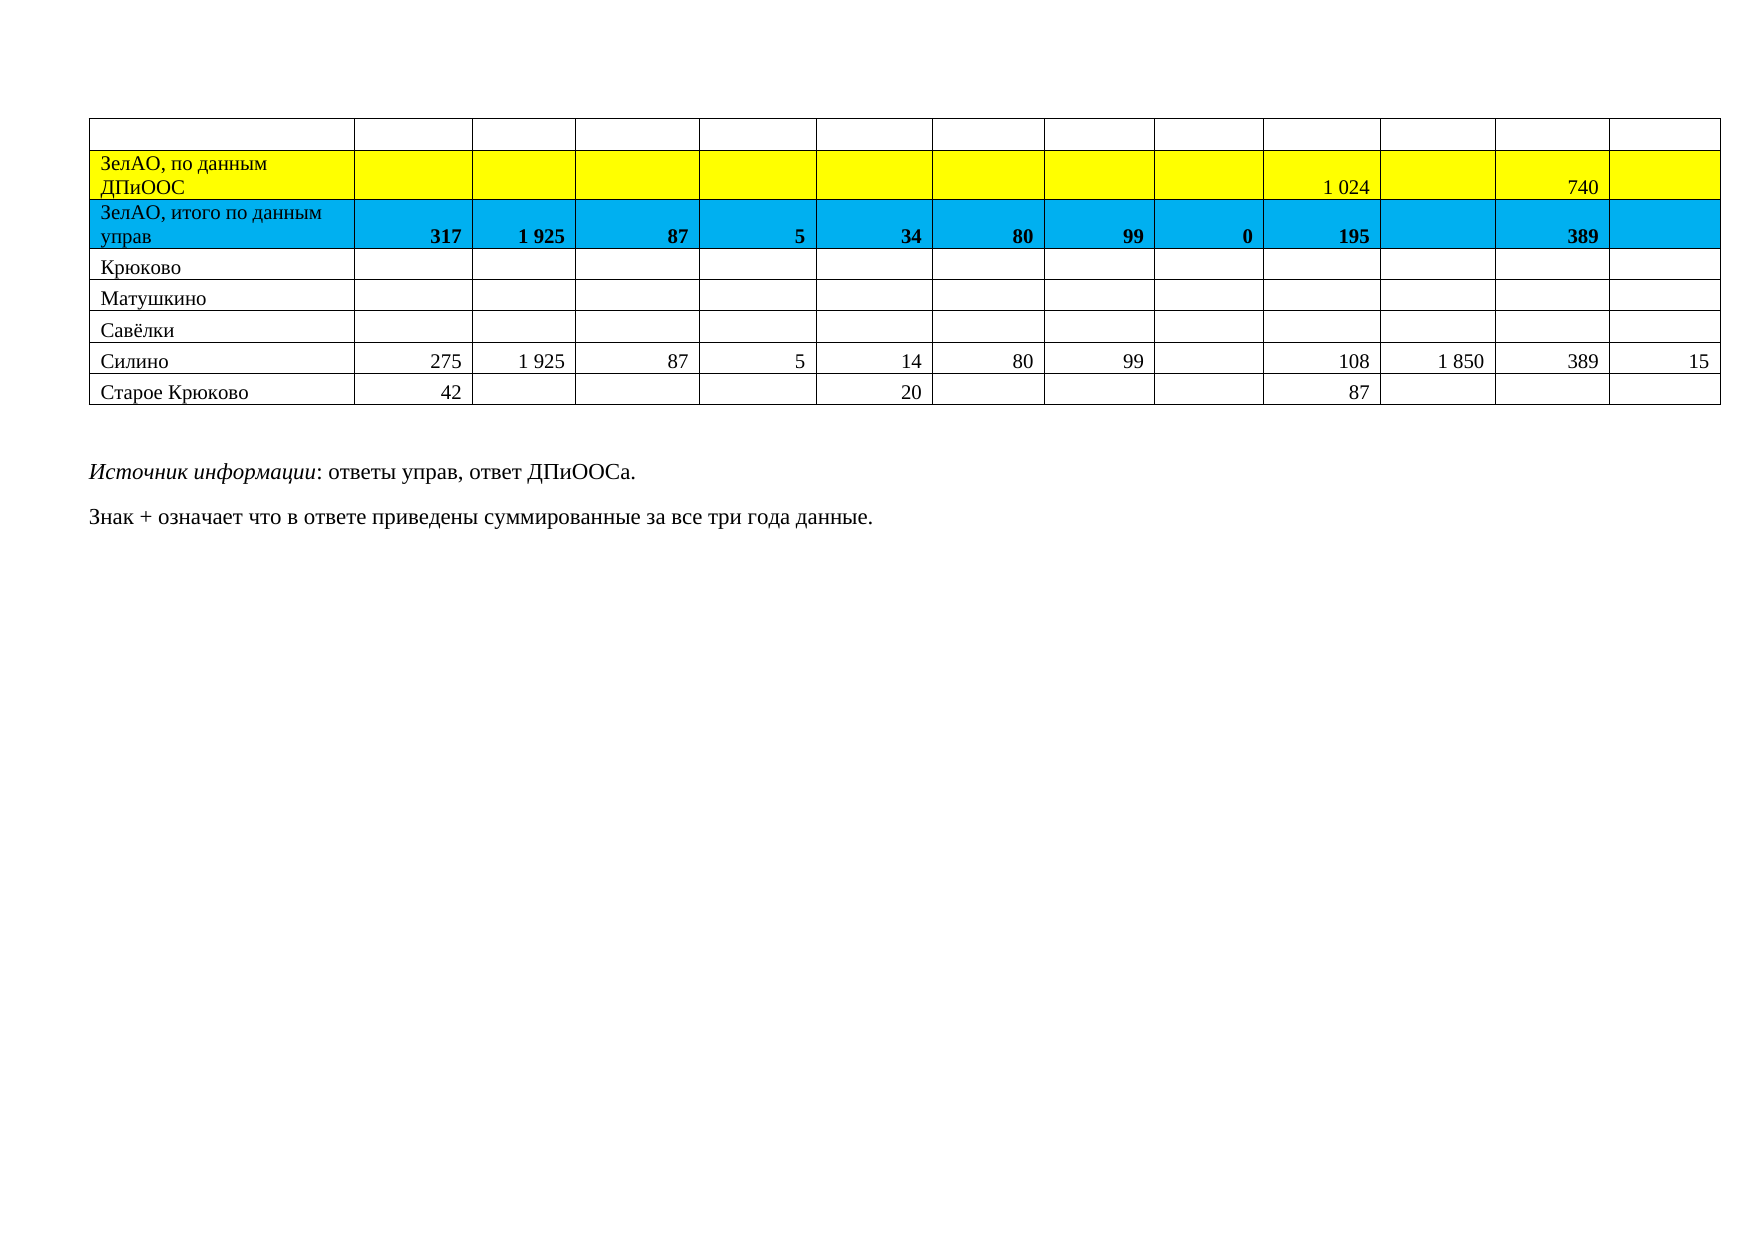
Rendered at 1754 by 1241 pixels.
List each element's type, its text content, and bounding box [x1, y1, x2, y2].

table_cell 317 [355, 200, 472, 248]
table_cell [576, 374, 699, 404]
table_cell 1 925 [473, 343, 575, 373]
table_cell [1045, 151, 1154, 199]
table_cell [1155, 343, 1263, 373]
table_cell [355, 280, 472, 310]
table_cell [1610, 280, 1720, 310]
table_cell ЗелАО, по данным ДПиООС [90, 151, 354, 199]
table_cell [473, 249, 575, 279]
table_cell [1155, 249, 1263, 279]
table_cell [1155, 119, 1263, 149]
table_cell [1381, 151, 1495, 199]
table_cell [1610, 249, 1720, 279]
table_cell [933, 119, 1044, 149]
table_cell [1381, 374, 1495, 404]
table_cell [355, 119, 472, 149]
table_cell [576, 280, 699, 310]
table_cell Матушкино [90, 280, 354, 310]
table_cell 15 [1610, 343, 1720, 373]
table_cell [1610, 311, 1720, 342]
table_cell [700, 151, 816, 199]
table_cell [1045, 280, 1154, 310]
table_cell [1155, 151, 1263, 199]
table_cell 34 [817, 200, 932, 248]
table_cell [1381, 311, 1495, 342]
table_cell [1264, 249, 1380, 279]
table_cell 87 [1264, 374, 1380, 404]
table_cell [1264, 311, 1380, 342]
table_cell [473, 151, 575, 199]
table_cell [1610, 119, 1720, 149]
table_cell [1045, 249, 1154, 279]
table_cell 14 [817, 343, 932, 373]
table_cell [1155, 311, 1263, 342]
table_cell [1264, 119, 1380, 149]
table_cell [700, 280, 816, 310]
table_cell [1155, 280, 1263, 310]
table_cell [1381, 200, 1495, 248]
table_cell [933, 151, 1044, 199]
table_cell [933, 249, 1044, 279]
table_cell 80 [933, 200, 1044, 248]
table_cell 740 [1496, 151, 1609, 199]
table_cell 1 925 [473, 200, 575, 248]
table_cell 20 [817, 374, 932, 404]
text Знак + означает что в ответе приведены суммированные за все три года данные. [89, 503, 1636, 529]
table_cell 42 [355, 374, 472, 404]
table_cell [817, 249, 932, 279]
table_cell 5 [700, 343, 816, 373]
table_cell Крюково [90, 249, 354, 279]
table_cell 80 [933, 343, 1044, 373]
table_cell 0 [1155, 200, 1263, 248]
table_cell [576, 119, 699, 149]
table_cell 275 [355, 343, 472, 373]
table_cell Старое Крюково [90, 374, 354, 404]
table_cell [1381, 249, 1495, 279]
table_cell [1045, 374, 1154, 404]
table_cell 99 [1045, 343, 1154, 373]
table_cell [1610, 374, 1720, 404]
table_cell [355, 311, 472, 342]
table_cell 389 [1496, 343, 1609, 373]
table_cell 389 [1496, 200, 1609, 248]
table_cell [933, 280, 1044, 310]
table_cell 87 [576, 200, 699, 248]
table_cell [576, 151, 699, 199]
table_cell [933, 374, 1044, 404]
table_cell [1496, 311, 1609, 342]
table_cell [355, 249, 472, 279]
table_cell [1496, 374, 1609, 404]
table_cell [1045, 311, 1154, 342]
table_cell 1 024 [1264, 151, 1380, 199]
table_cell Силино [90, 343, 354, 373]
table_cell 99 [1045, 200, 1154, 248]
table_cell [90, 119, 354, 149]
table_cell [1045, 119, 1154, 149]
table_cell 195 [1264, 200, 1380, 248]
table_cell [1610, 151, 1720, 199]
table_cell [1264, 280, 1380, 310]
table_cell 87 [576, 343, 699, 373]
table_cell [473, 374, 575, 404]
table_cell ЗелАО, итого по данным управ [90, 200, 354, 248]
table_cell [933, 311, 1044, 342]
table_cell [1496, 119, 1609, 149]
table_cell [1610, 200, 1720, 248]
table_cell [1381, 280, 1495, 310]
table_cell 5 [700, 200, 816, 248]
table_cell [473, 119, 575, 149]
table_cell 108 [1264, 343, 1380, 373]
table_cell [1496, 249, 1609, 279]
table_cell [817, 311, 932, 342]
table_cell [473, 311, 575, 342]
table_cell [700, 374, 816, 404]
table_cell [817, 151, 932, 199]
table_cell [576, 249, 699, 279]
table_cell [700, 311, 816, 342]
table_cell [576, 311, 699, 342]
table_cell [473, 280, 575, 310]
table_cell [817, 280, 932, 310]
table_cell [817, 119, 932, 149]
table_cell 1 850 [1381, 343, 1495, 373]
table_cell [700, 249, 816, 279]
text Источник информации: ответы управ, ответ ДПиООСа. [89, 458, 1636, 484]
table_cell [700, 119, 816, 149]
table_cell [1381, 119, 1495, 149]
table_cell [1496, 280, 1609, 310]
table_cell Савёлки [90, 311, 354, 342]
table_cell [355, 151, 472, 199]
table_cell [1155, 374, 1263, 404]
